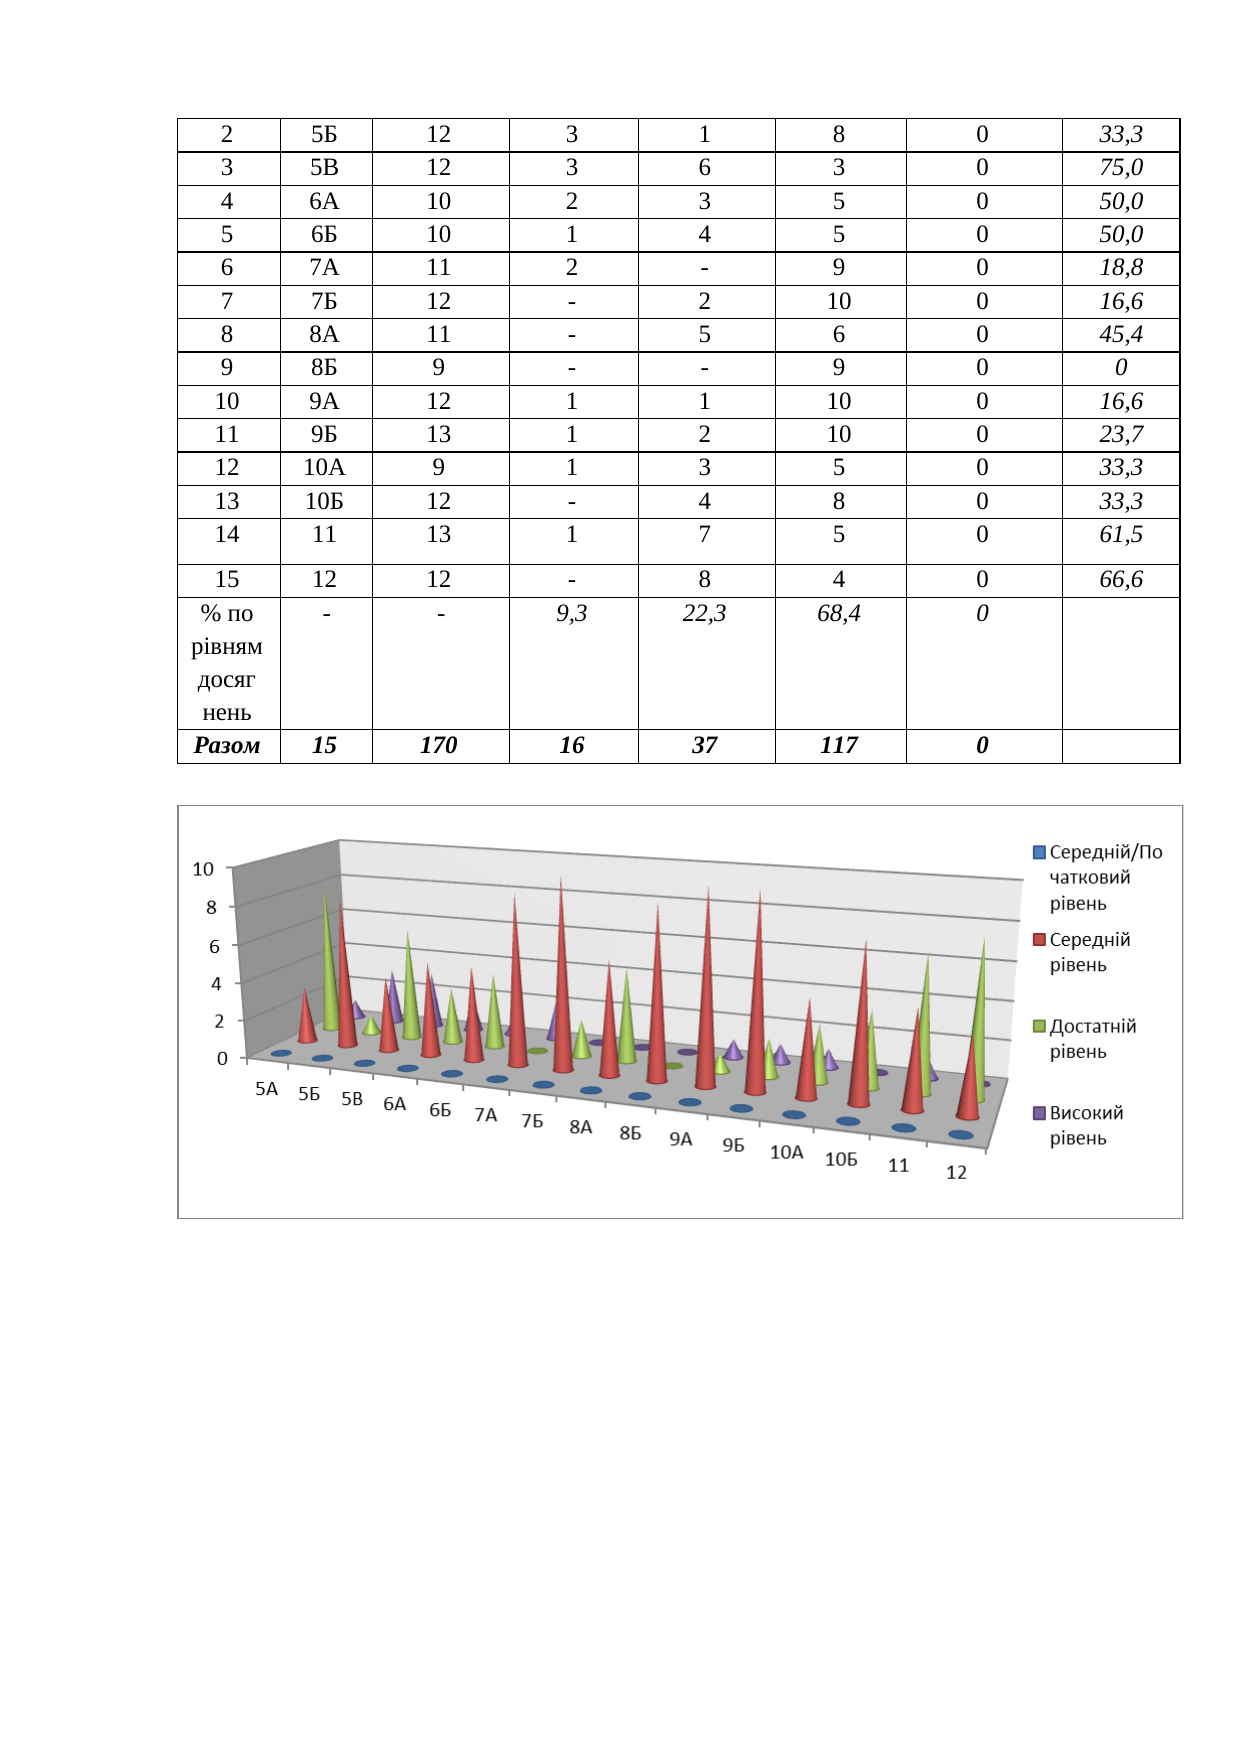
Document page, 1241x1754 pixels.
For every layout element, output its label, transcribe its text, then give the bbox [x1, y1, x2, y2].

table_cell 8Б [281, 353, 372, 385]
table_cell 4 [639, 219, 775, 251]
table_cell 1 [639, 386, 775, 418]
table_cell 5 [776, 453, 906, 485]
table_cell - [510, 353, 638, 385]
table_cell 5В [281, 153, 372, 185]
table_cell 2 [178, 119, 280, 151]
table_cell 8 [639, 565, 775, 597]
table_cell 12 [373, 119, 509, 151]
table_cell 6 [178, 253, 280, 285]
table_cell 11 [373, 253, 509, 285]
table_cell 12 [281, 565, 372, 597]
table_cell 0 [907, 253, 1062, 285]
table_cell 14 [178, 519, 280, 563]
table_cell 15 [281, 730, 372, 763]
table_cell 37 [639, 730, 775, 763]
table_cell 10 [776, 386, 906, 418]
table_cell - [639, 253, 775, 285]
table_cell 0 [907, 730, 1062, 763]
table_cell 9 [373, 353, 509, 385]
table_cell 3 [639, 453, 775, 485]
table_cell 0 [907, 153, 1062, 185]
table_cell 6А [281, 186, 372, 218]
table_cell 5 [639, 319, 775, 351]
table_cell 7Б [281, 286, 372, 318]
table_cell 50,0 [1063, 186, 1179, 218]
table_cell 12 [373, 386, 509, 418]
table_cell 13 [178, 486, 280, 518]
table_cell 8 [776, 119, 906, 151]
table_cell 16,6 [1063, 286, 1179, 318]
table_cell 10 [776, 286, 906, 318]
table_cell 75,0 [1063, 153, 1179, 185]
table_cell 8 [776, 486, 906, 518]
table_cell 3 [776, 153, 906, 185]
table_cell 9 [776, 253, 906, 285]
table_cell - [281, 598, 372, 729]
table_cell 2 [639, 419, 775, 451]
table_cell 5 [776, 519, 906, 563]
table_cell 45,4 [1063, 319, 1179, 351]
table_cell 3 [178, 153, 280, 185]
table_cell 1 [510, 386, 638, 418]
table_cell 0 [907, 419, 1062, 451]
table_cell 2 [510, 186, 638, 218]
table_cell 0 [907, 219, 1062, 251]
table_cell 6 [639, 153, 775, 185]
table_cell 2 [510, 253, 638, 285]
table_cell - [510, 319, 638, 351]
table_cell 12 [373, 286, 509, 318]
table_cell 9 [373, 453, 509, 485]
table_cell 3 [510, 119, 638, 151]
table_cell 18,8 [1063, 253, 1179, 285]
table_cell 1 [510, 219, 638, 251]
table_cell 1 [639, 119, 775, 151]
table_cell 10Б [281, 486, 372, 518]
table_cell 16,6 [1063, 386, 1179, 418]
table_cell 0 [907, 119, 1062, 151]
table_cell [1063, 730, 1179, 763]
table_cell 3 [510, 153, 638, 185]
table_cell 0 [907, 598, 1062, 729]
table_cell 170 [373, 730, 509, 763]
table_cell 2 [639, 286, 775, 318]
table_cell 5 [776, 219, 906, 251]
table_cell 8 [178, 319, 280, 351]
table_cell 10А [281, 453, 372, 485]
table_cell 4 [639, 486, 775, 518]
table_cell 9А [281, 386, 372, 418]
table_cell - [639, 353, 775, 385]
table_cell 7 [178, 286, 280, 318]
table_cell 10 [373, 186, 509, 218]
table_cell 10 [776, 419, 906, 451]
table_cell 4 [178, 186, 280, 218]
table_cell 0 [907, 186, 1062, 218]
table_cell 23,7 [1063, 419, 1179, 451]
table_cell - [373, 598, 509, 729]
table_cell 12 [178, 453, 280, 485]
table_cell 9Б [281, 419, 372, 451]
table_cell 117 [776, 730, 906, 763]
table_cell 66,6 [1063, 565, 1179, 597]
table_cell 11 [373, 319, 509, 351]
table_cell 0 [1063, 353, 1179, 385]
table_cell 6Б [281, 219, 372, 251]
table_cell 11 [178, 419, 280, 451]
table_cell 1 [510, 419, 638, 451]
table_cell 9,3 [510, 598, 638, 729]
table_cell 0 [907, 486, 1062, 518]
table_cell 22,3 [639, 598, 775, 729]
table_cell 6 [776, 319, 906, 351]
table_cell % по рівням досяг нень [178, 598, 280, 729]
table_cell 8А [281, 319, 372, 351]
picture [177, 805, 1184, 1219]
table_cell 7А [281, 253, 372, 285]
table_cell - [510, 565, 638, 597]
table_cell 0 [907, 386, 1062, 418]
table_cell 0 [907, 519, 1062, 563]
table_cell 9 [776, 353, 906, 385]
table_cell 1 [510, 519, 638, 563]
table_cell 5Б [281, 119, 372, 151]
table_cell 13 [373, 519, 509, 563]
table_cell 7 [639, 519, 775, 563]
table_cell 33,3 [1063, 486, 1179, 518]
table_cell 33,3 [1063, 119, 1179, 151]
table_cell 9 [178, 353, 280, 385]
table_cell 10 [373, 219, 509, 251]
table_cell 11 [281, 519, 372, 563]
table_cell - [510, 286, 638, 318]
table_cell 3 [639, 186, 775, 218]
table_cell 50,0 [1063, 219, 1179, 251]
table_cell 15 [178, 565, 280, 597]
table_cell 1 [510, 453, 638, 485]
table_cell 16 [510, 730, 638, 763]
table_cell 0 [907, 353, 1062, 385]
table_cell 13 [373, 419, 509, 451]
table_cell 0 [907, 453, 1062, 485]
table_cell Разом [178, 730, 280, 763]
table_cell 4 [776, 565, 906, 597]
table_cell 0 [907, 319, 1062, 351]
table_cell 12 [373, 486, 509, 518]
table_cell 10 [178, 386, 280, 418]
table_cell 61,5 [1063, 519, 1179, 563]
table_cell 5 [776, 186, 906, 218]
table_cell 12 [373, 153, 509, 185]
table_cell 12 [373, 565, 509, 597]
table_cell 68,4 [776, 598, 906, 729]
table_cell 33,3 [1063, 453, 1179, 485]
table_cell 5 [178, 219, 280, 251]
table_cell 0 [907, 286, 1062, 318]
table_cell - [510, 486, 638, 518]
table_cell 0 [907, 565, 1062, 597]
table_cell [1063, 598, 1179, 729]
